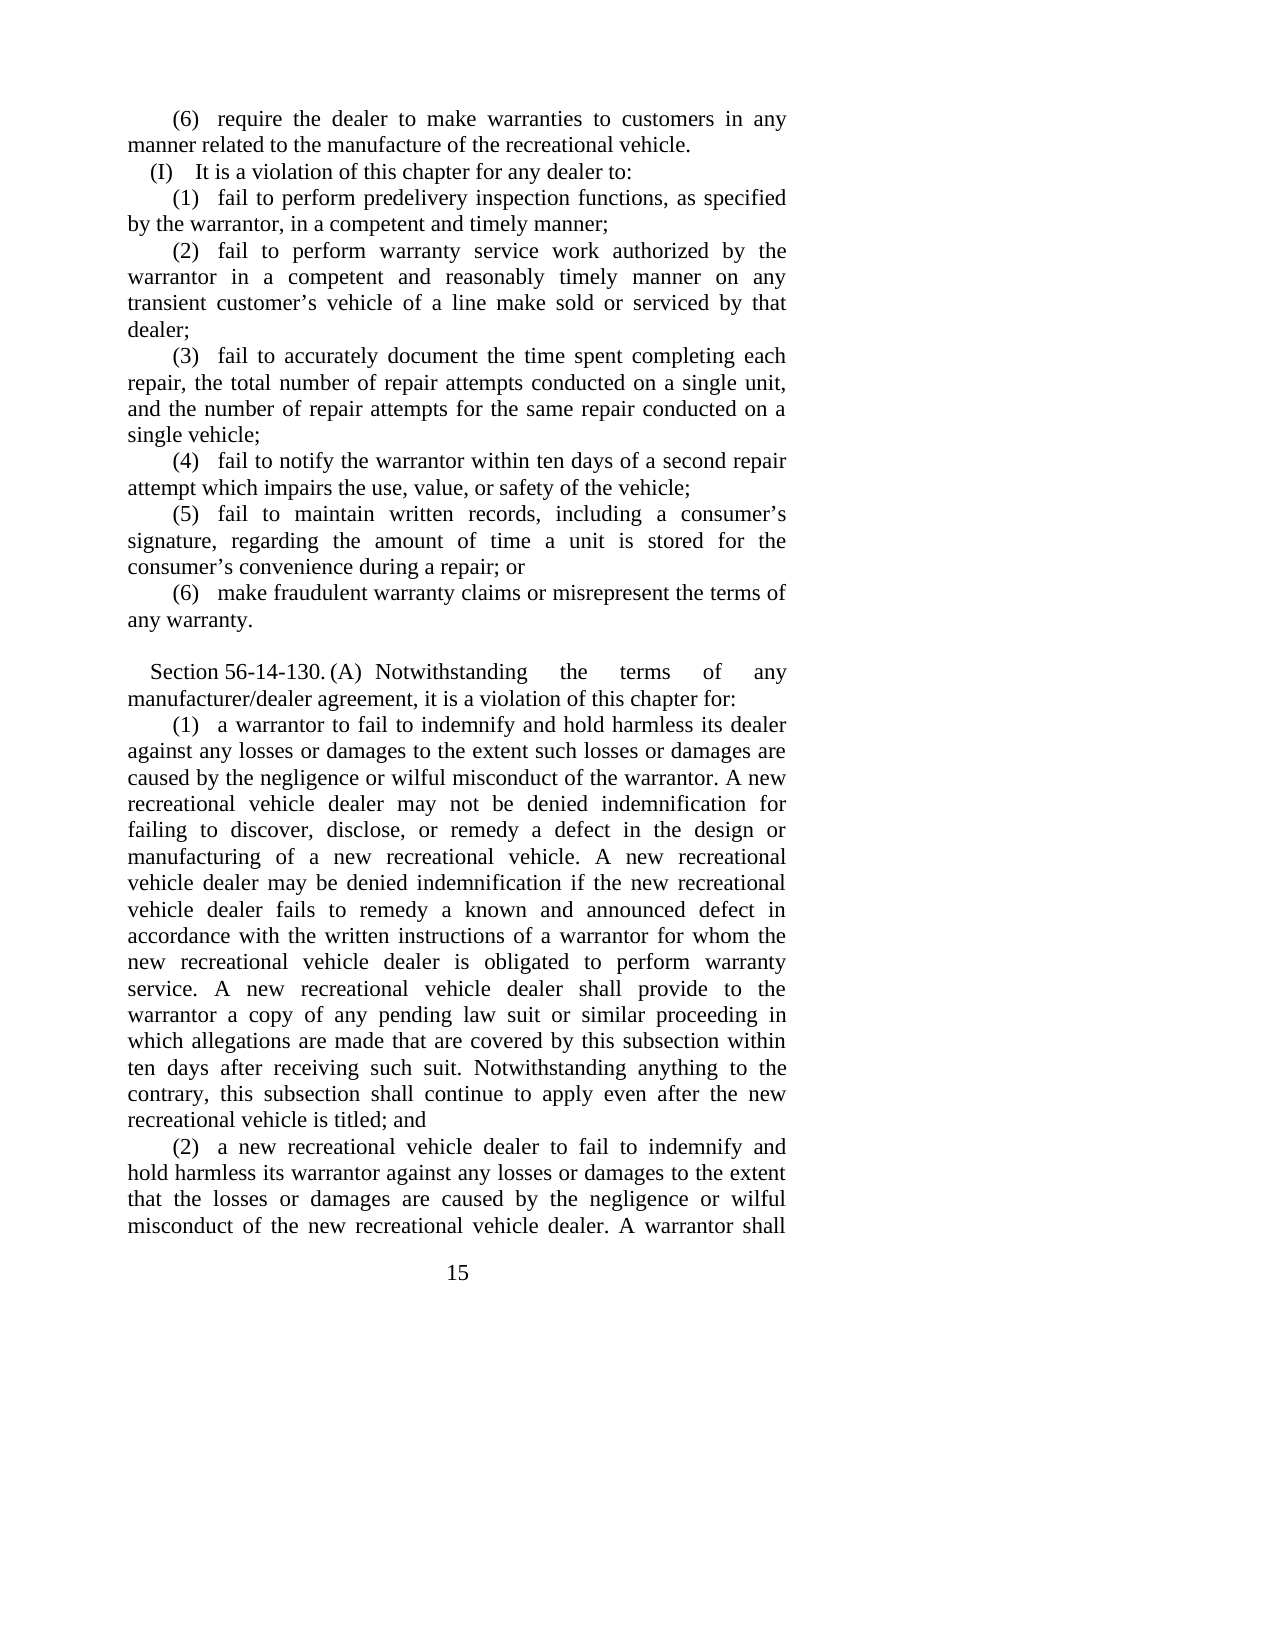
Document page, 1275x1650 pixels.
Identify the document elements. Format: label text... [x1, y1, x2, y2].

text (I) It is a violation of this chapter for any dealer to: [127, 158, 787, 184]
text (2) fail to perform warranty service work authorized by the warrantor in a competent and reasonably timely manner on any transient customer’s vehicle of a line make sold or serviced by that dealer; [127, 237, 787, 342]
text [127, 1133, 787, 1238]
text (3) fail to accurately document the time spent completing each repair, the total number of repair attempts conducted on a single unit, and the number of repair attempts for the same repair conducted on a single vehicle; [127, 342, 787, 448]
text Section 56-14-130. (A) Notwithstanding the terms of any manufacturer/dealer agreement, it is a violation of this chapter for: [127, 658, 787, 711]
text (6) make fraudulent warranty claims or misrepresent the terms of any warranty. [127, 579, 787, 632]
text (5) fail to maintain written records, including a consumer’s signature, regarding the amount of time a unit is stored for the consumer’s convenience during a repair; or [127, 500, 787, 579]
text (4) fail to notify the warrantor within ten days of a second repair attempt which impairs the use, value, or safety of the vehicle; [127, 448, 787, 500]
text (1) fail to perform predelivery inspection functions, as specified by the warrantor, in a competent and timely manner; [127, 184, 787, 237]
text (6) require the dealer to make warranties to customers in any manner related to the manufacture of the recreational vehicle. [127, 105, 787, 158]
text (1) a warrantor to fail to indemnify and hold harmless its dealer against any losses or damages to the extent such losses or damages are caused by the negligence or wilful misconduct of the warrantor. A new recreational vehicle dealer may not be denied indemnification for failing to discover, disclose, or remedy a defect in the design or manufacturing of a new recreational vehicle. A new recreational vehicle dealer may be denied indemnification if the new recreational vehicle dealer fails to remedy a known and announced defect in accordance with the written instructions of a warrantor for whom the new recreational vehicle dealer is obligated to perform warranty service. A new recreational vehicle dealer shall provide to the warrantor a copy of any pending law suit or similar proceeding in which allegations are made that are covered by this subsection within ten days after receiving such suit. Notwithstanding anything to the contrary, this subsection shall continue to apply even after the new recreational vehicle is titled; and [127, 711, 787, 1133]
